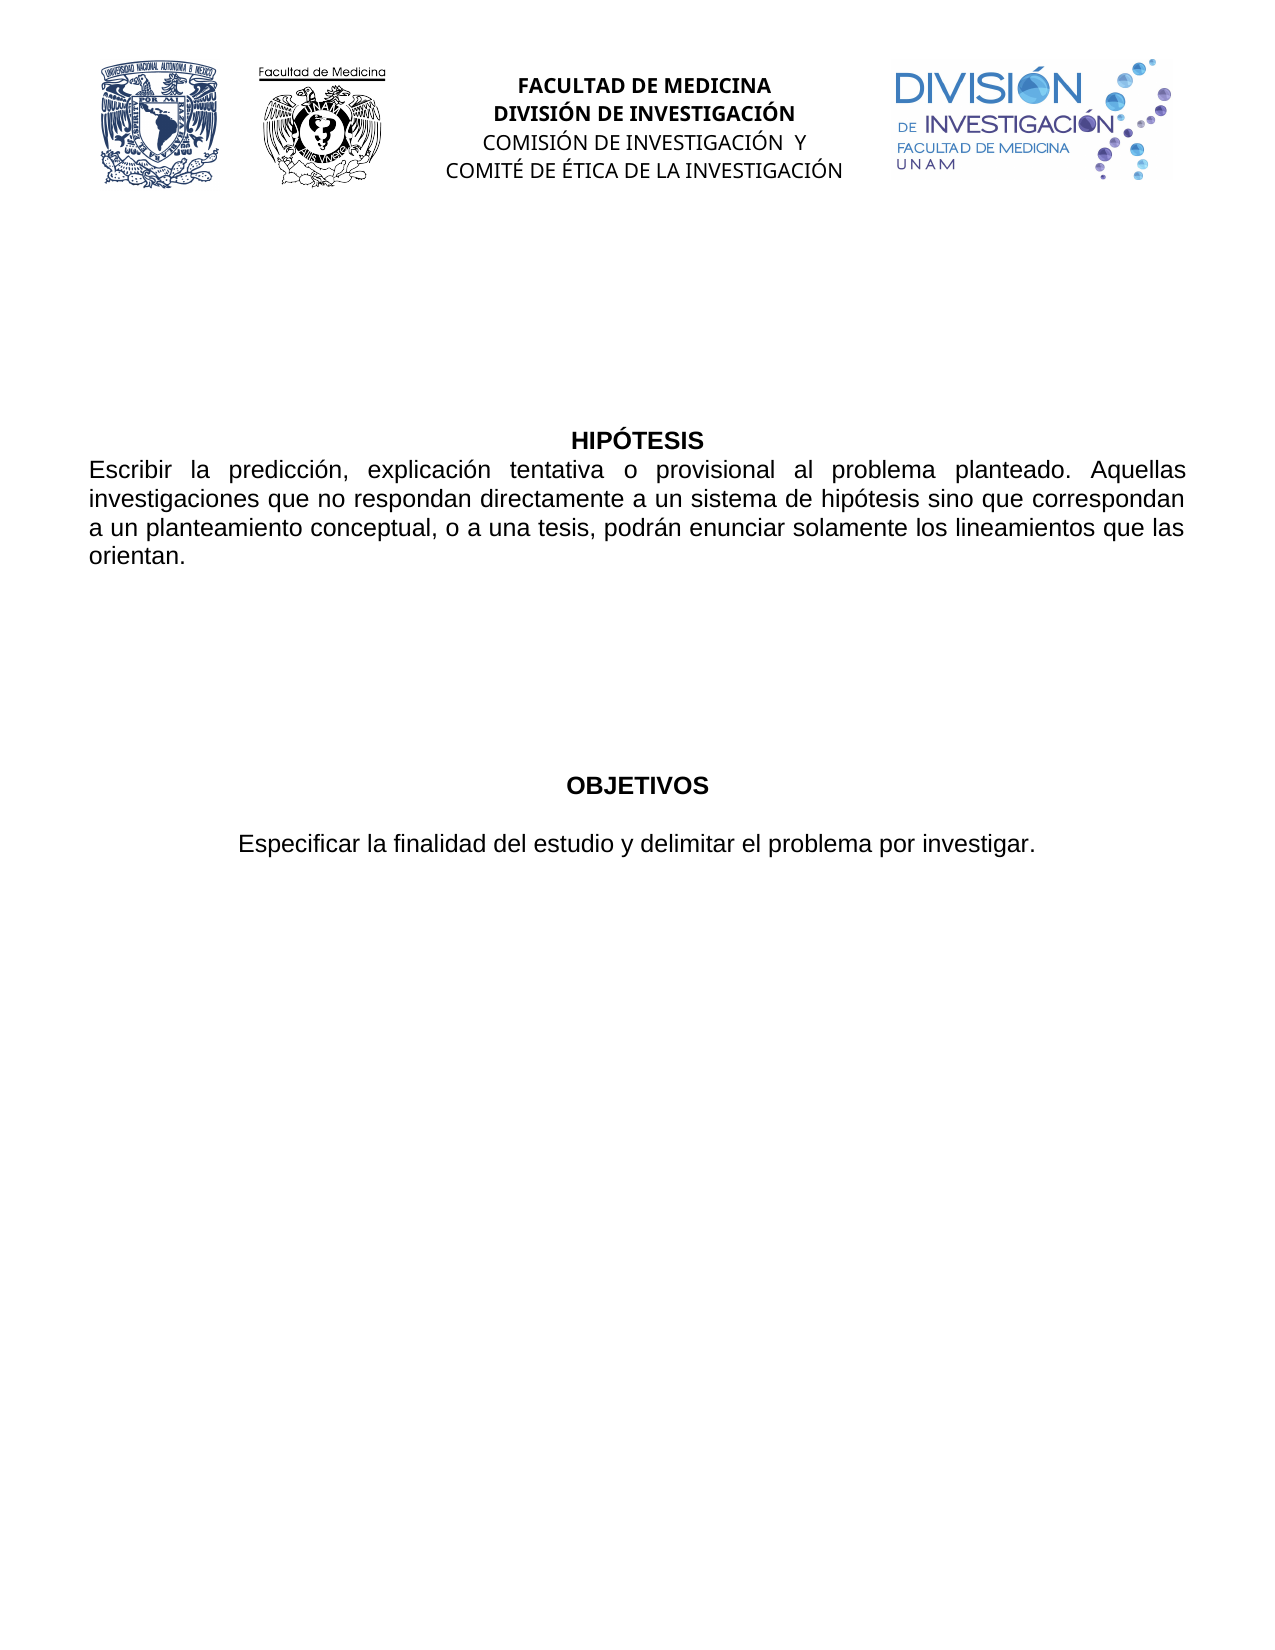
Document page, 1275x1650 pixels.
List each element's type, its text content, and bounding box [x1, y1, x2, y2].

picture [890, 59, 1174, 180]
text Escribir la predicción, explicación tentativa o provisional al problema planteado. Aquellas investigaciones que no respondan directamente a un sistema de hipótesis sino que correspondan a un planteamiento conceptual, o a una tesis, podrán enunciar solamente los lineamientos que las orientan. [89, 455, 1186, 570]
text Especificar la finalidad del estudio y delimitar el problema por investigar. [89, 829, 1186, 857]
picture [100, 59, 221, 191]
text OBJETIVOS [89, 771, 1186, 800]
text HIPÓTESIS [89, 426, 1186, 455]
